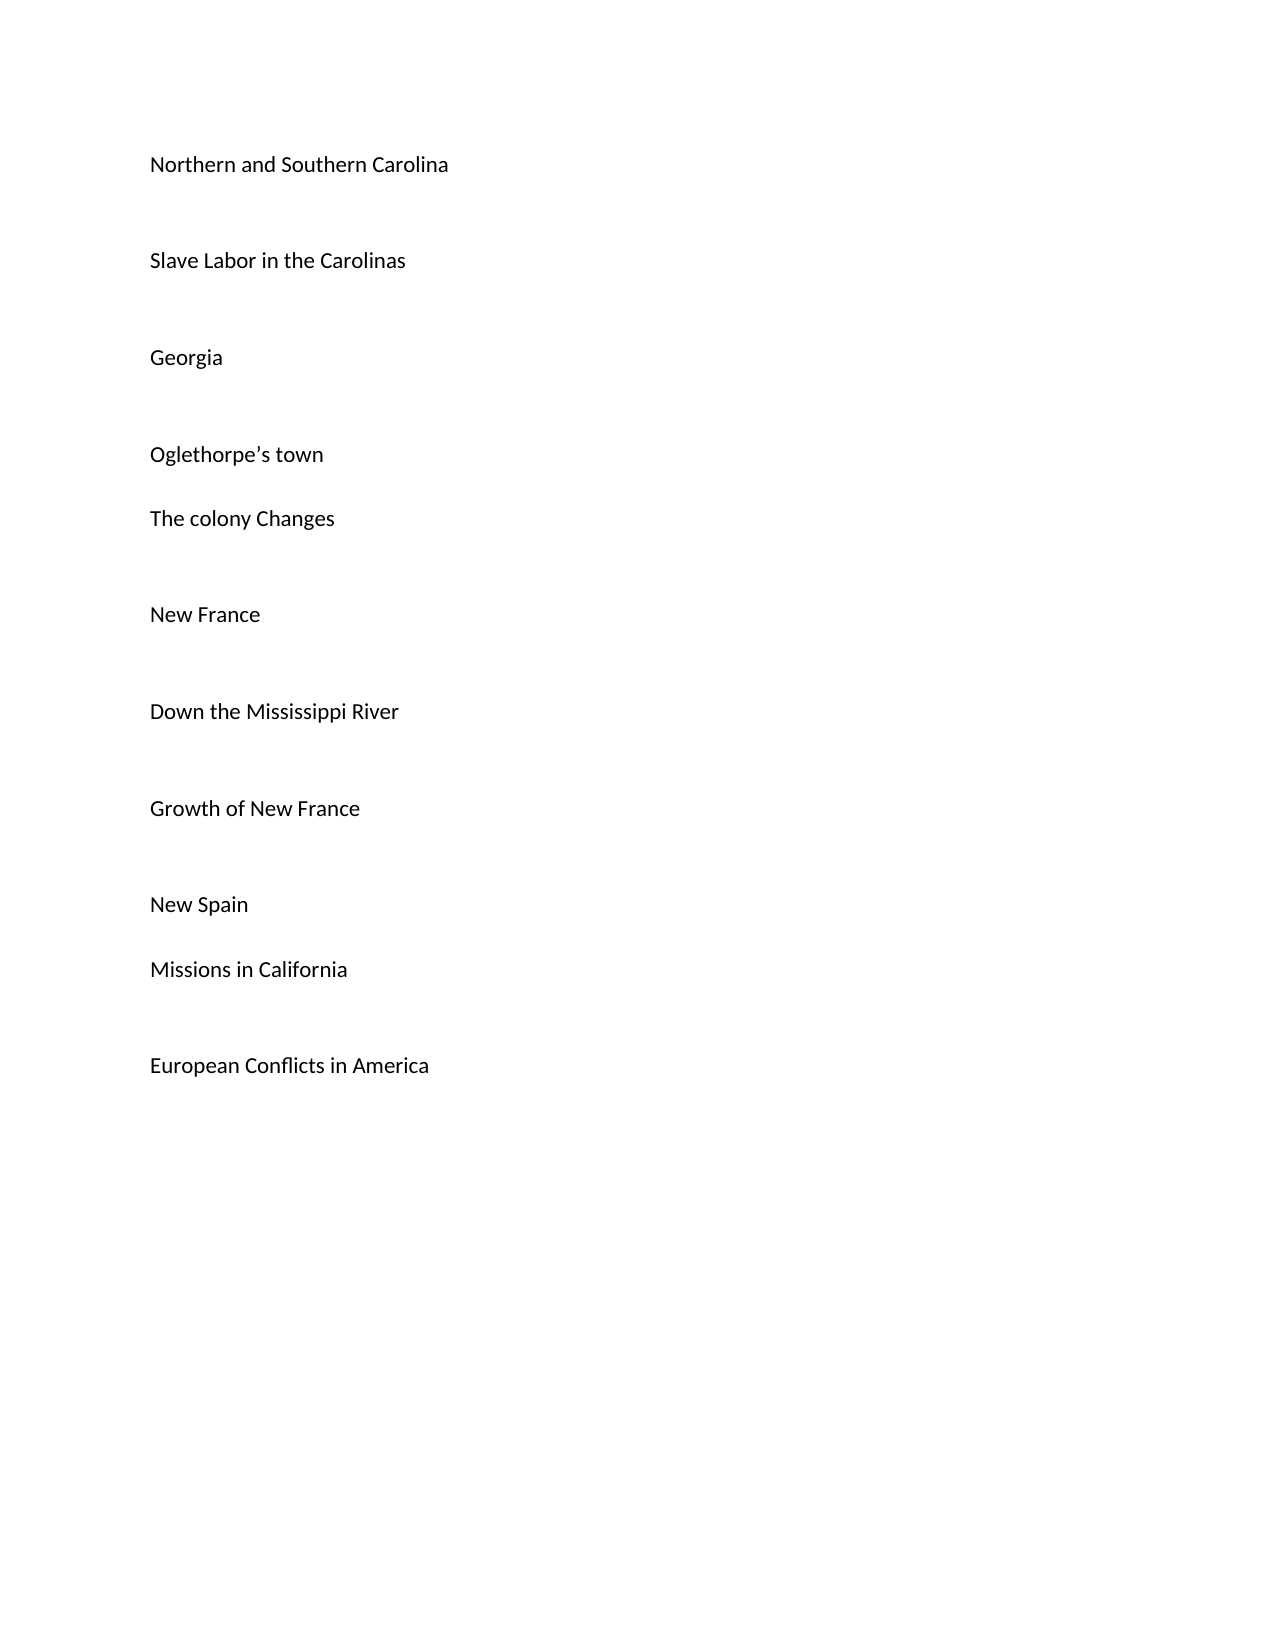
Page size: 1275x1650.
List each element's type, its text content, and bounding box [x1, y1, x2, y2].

text Oglethorpe’s town [150, 440, 1125, 468]
text The colony Changes [150, 504, 1125, 532]
text Down the Mississippi River [150, 697, 1125, 725]
text Growth of New France [150, 794, 1125, 822]
text New Spain [150, 890, 1125, 918]
text Slave Labor in the Carolinas [150, 247, 1125, 274]
text Georgia [150, 343, 1125, 371]
text New France [150, 601, 1125, 629]
text European Conflicts in America [150, 1051, 1125, 1079]
text Missions in California [150, 955, 1125, 983]
text Northern and Southern Carolina [150, 150, 1125, 178]
